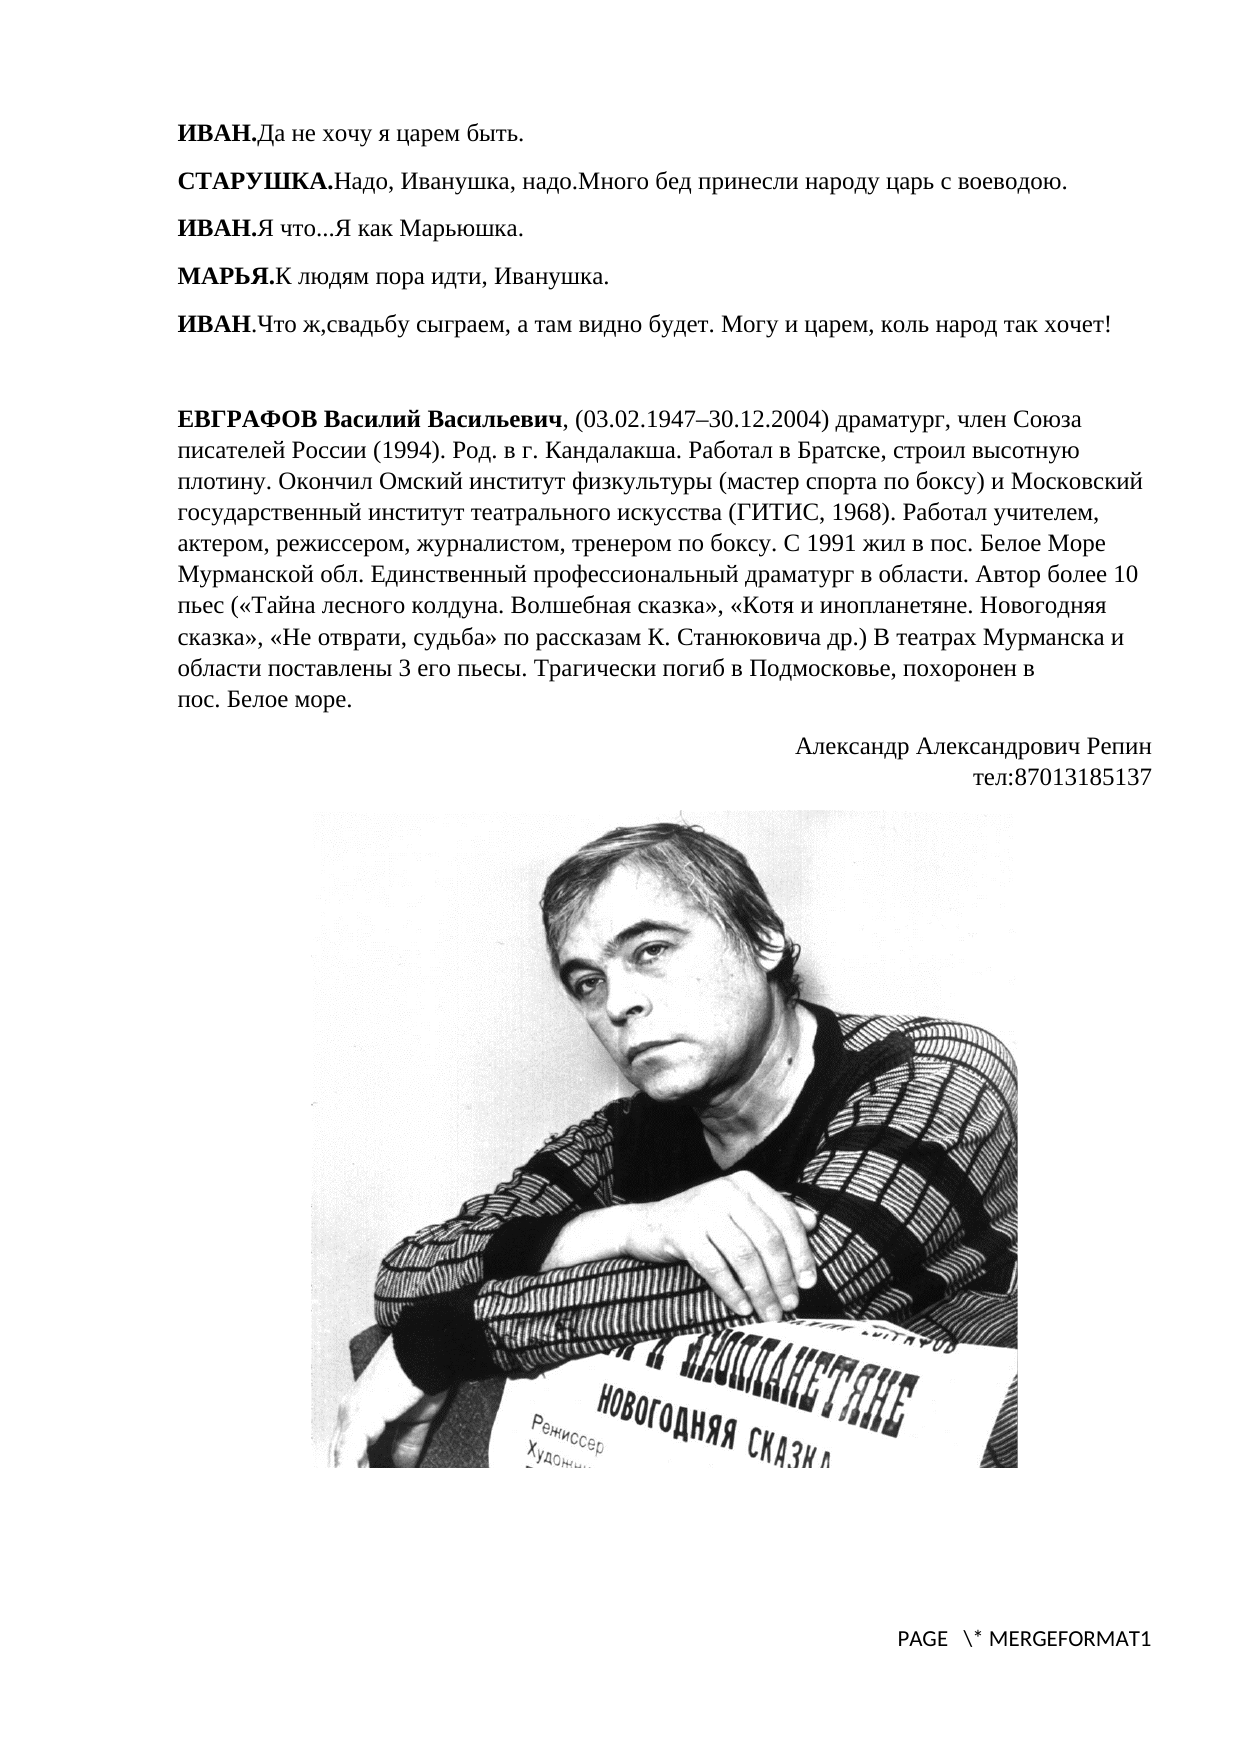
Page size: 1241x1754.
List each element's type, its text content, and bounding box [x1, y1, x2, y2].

text ИВАН.Я что...Я как Марьюшка. [177, 213, 1152, 242]
text ЕВГРАФОВ Василий Васильевич, (03.02.1947–30.12.2004) драматург, член Союза писателей России (1994). Род. в г. Кандалакша. Работал в Братске, строил высотную плотину. Окончил Омский институт физкультуры (мастер спорта по боксу) и Московский государственный институт театрального искусства (ГИТИС, 1968). Работал учителем, актером, режиссером, журналистом, тренером по боксу. С 1991 жил в пос. Белое Море Мурманской обл. Единственный профессиональный драматург в области. Автор более 10 пьес («Тайна лесного колдуна. Волшебная сказка», «Котя и инопланетяне. Новогодняя сказка», «Не отврати, судьба» по рассказам К. Станюковича др.) В театрах Мурманска и области поставлены 3 его пьесы. Трагически погиб в Подмосковье, похоронен в пос. Белое море. [177, 404, 1152, 712]
picture [311, 810, 1018, 1468]
text ИВАН.Что ж,свадьбу сыграем, а там видно будет. Могу и царем, коль народ так хочет! [177, 309, 1152, 338]
text ИВАН.Да не хочу я царем быть. [177, 118, 1152, 147]
text МАРЬЯ.К людям пора идти, Иванушка. [177, 261, 1152, 290]
text СТАРУШКА.Надо, Иванушка, надо.Много бед принесли народу царь с воеводою. [177, 166, 1152, 194]
text Александр Александрович Репин тел:87013185137 [177, 731, 1152, 791]
